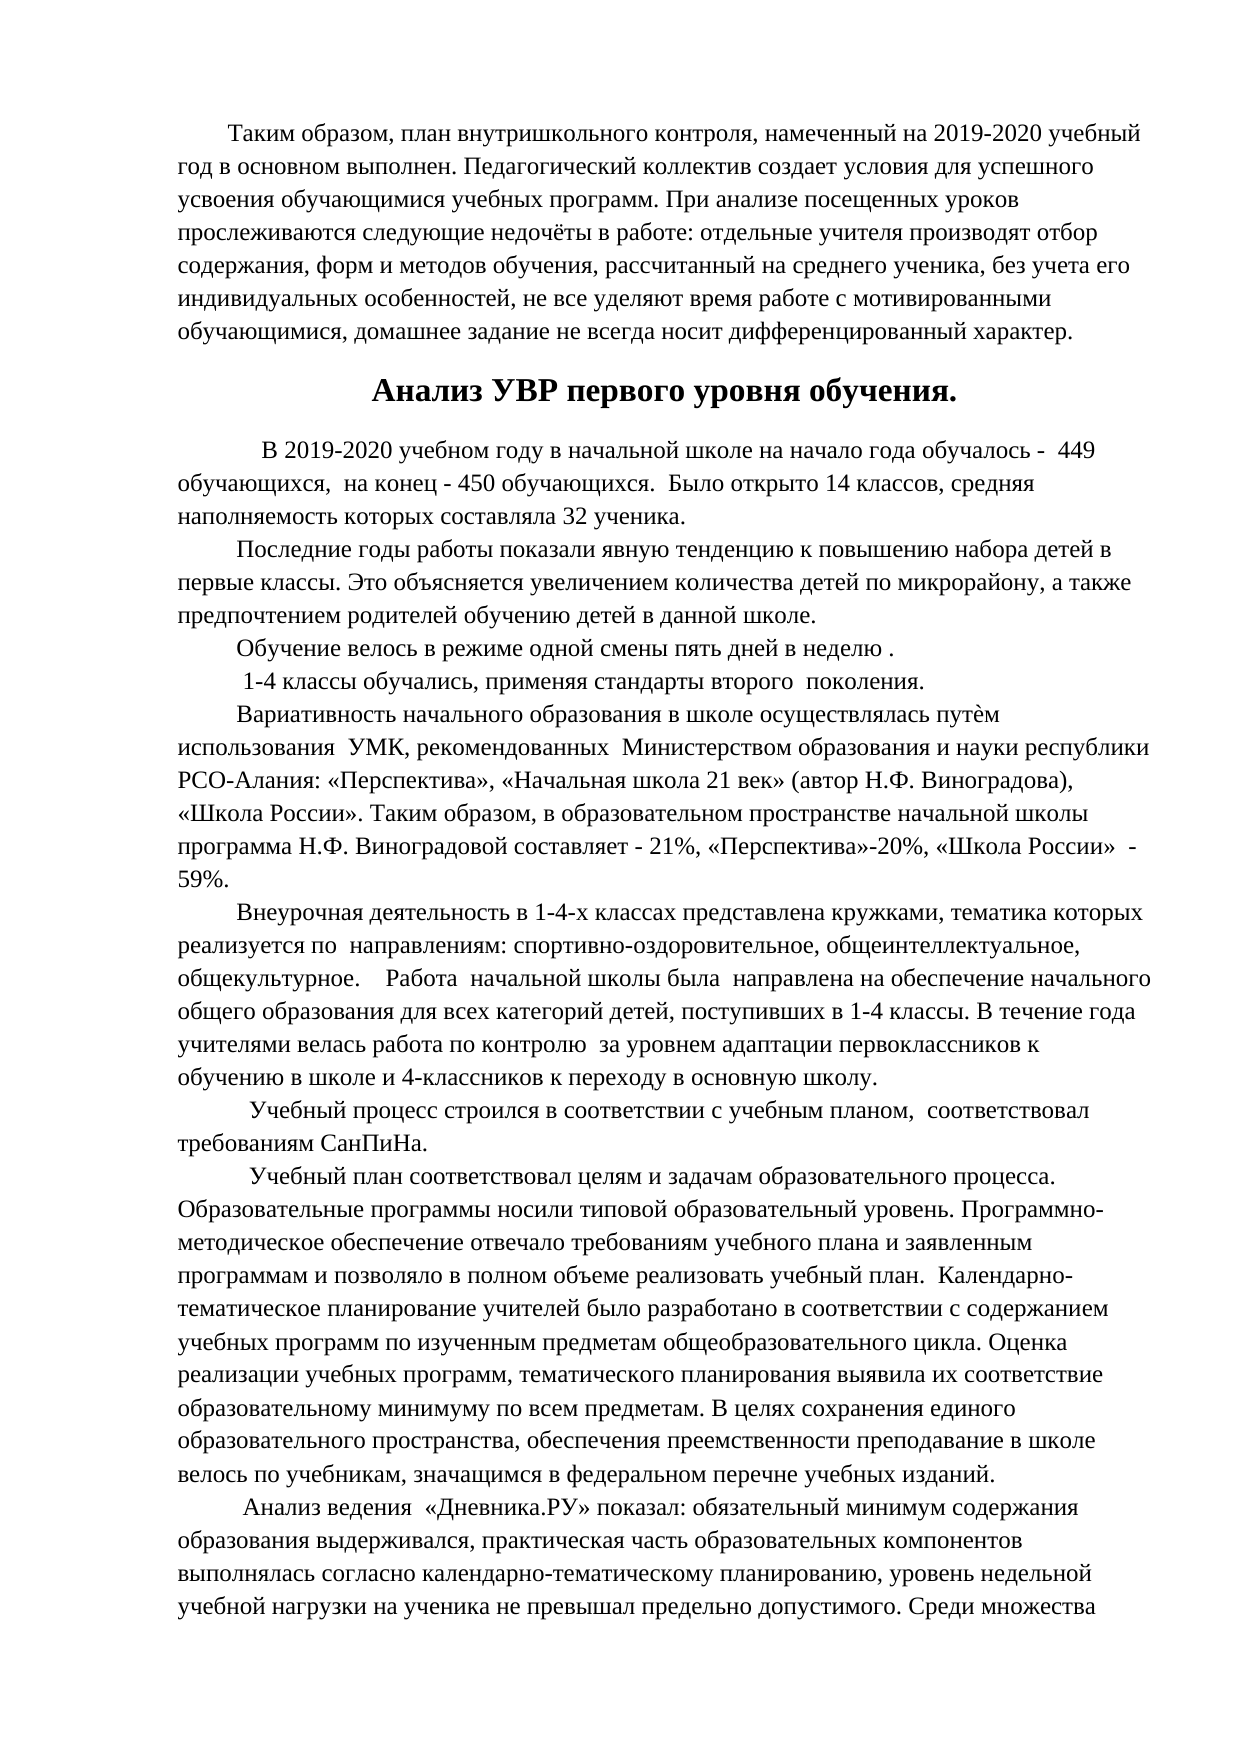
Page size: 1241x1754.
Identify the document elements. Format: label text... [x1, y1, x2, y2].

text Таким образом, план внутришкольного контроля, намеченный на 2019-2020 учебный год в основном выполнен. Педагогический коллектив создает условия для успешного усвоения обучающимися учебных программ. При анализе посещенных уроков прослеживаются следующие недочёты в работе: отдельные учителя производят отбор содержания, форм и методов обучения, рассчитанный на среднего ученика, без учета его индивидуальных особенностей, не все уделяют время работе с мотивированными обучающимися, домашнее задание не всегда носит дифференцированный характер. [177, 118, 1152, 345]
text Внеурочная деятельность в 1-4-х классах представлена кружками, тематика которых реализуется по направлениям: спортивно-оздоровительное, общеинтеллектуальное, общекультурное. Работа начальной школы была направлена на обеспечение начального общего образования для всех категорий детей, поступивших в 1-4 классы. В течение года учителями велась работа по контролю за уровнем адаптации первоклассников к обучению в школе и 4-классников к переходу в основную школу. [177, 897, 1152, 1091]
text Учебный процесс строился в соответствии с учебным планом, соответствовал требованиям СанПиНа. [177, 1095, 1152, 1157]
text Учебный план соответствовал целям и задачам образовательного процесса. Образовательные программы носили типовой образовательный уровень. Программно-методическое обеспечение отвечало требованиям учебного плана и заявленным программам и позволяло в полном объеме реализовать учебный план. Календарно-тематическое планирование учителей было разработано в соответствии с содержанием учебных программ по изученным предметам общеобразовательного цикла. Оценка реализации учебных программ, тематического планирования выявила их соответствие образовательному минимуму по всем предметам. В целях сохранения единого образовательного пространства, обеспечения преемственности преподавание в школе велось по учебникам, значащимся в федеральном перечне учебных изданий. [177, 1161, 1152, 1487]
text Вариативность начального образования в школе осуществлялась путѐм использования УМК, рекомендованных Министерством образования и науки республики РСО-Алания: «Перспектива», «Начальная школа 21 век» (автор Н.Ф. Виноградова), «Школа России». Таким образом, в образовательном пространстве начальной школы программа Н.Ф. Виноградовой составляет - 21%, «Перспектива»-20%, «Школа России» -59%. [177, 699, 1152, 893]
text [177, 1492, 1152, 1619]
text Последние годы работы показали явную тенденцию к повышению набора детей в первые классы. Это объясняется увеличением количества детей по микрорайону, а также предпочтением родителей обучению детей в данной школе. [177, 534, 1152, 629]
text Обучение велось в режиме одной смены пять дней в неделю . [177, 633, 1152, 662]
text Анализ УВР первого уровня обучения. [177, 370, 1152, 408]
text 1-4 классы обучались, применяя стандарты второго поколения. [177, 666, 1152, 695]
text В 2019-2020 учебном году в начальной школе на начало года обучалось - 449 обучающихся, на конец - 450 обучающихся. Было открыто 14 классов, средняя наполняемость которых составляла 32 ученика. [177, 435, 1152, 530]
